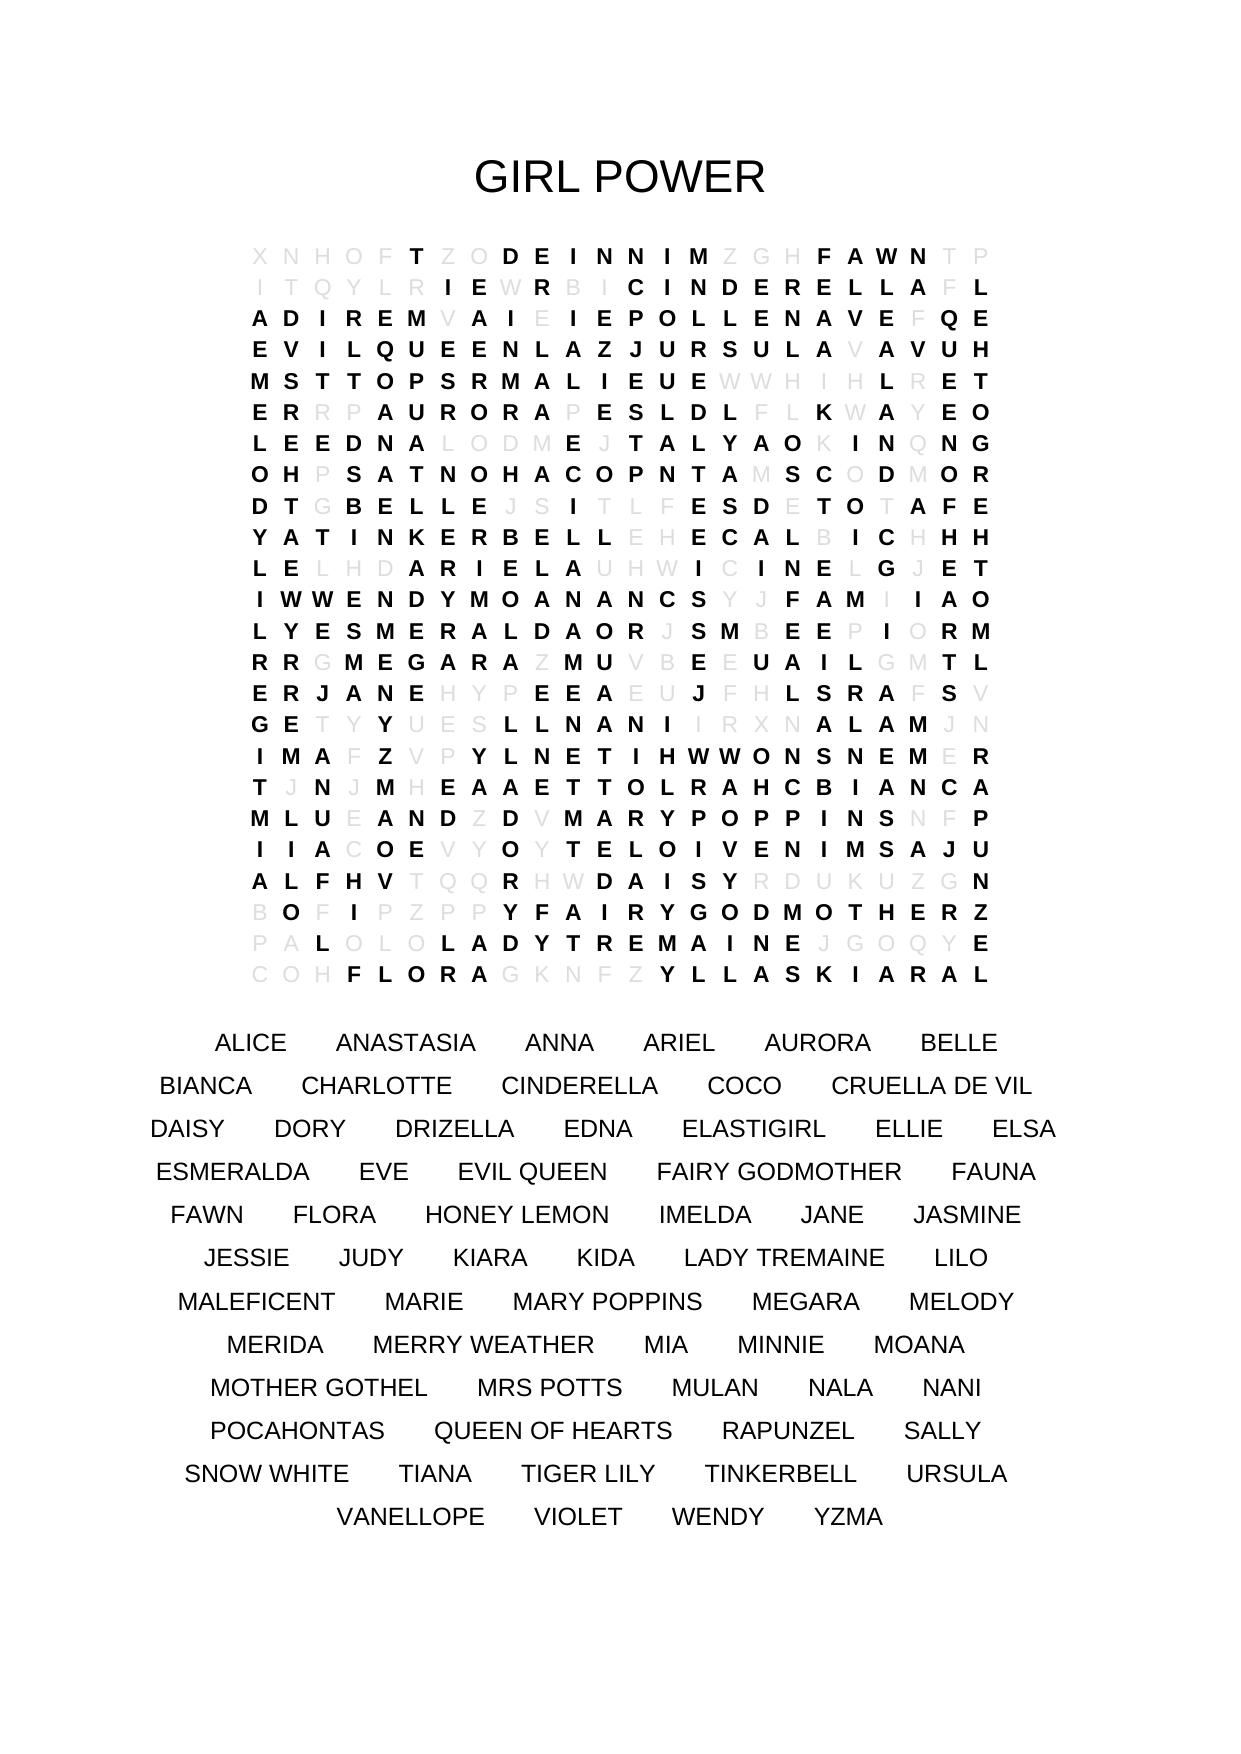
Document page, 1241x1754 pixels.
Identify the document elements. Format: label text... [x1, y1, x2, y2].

table_cell U [589, 553, 620, 584]
table_cell E [808, 553, 839, 584]
table_cell I [589, 271, 620, 303]
table_cell H [338, 865, 369, 896]
table_cell I [495, 303, 526, 334]
table_cell A [745, 428, 777, 459]
table_cell I [432, 271, 463, 303]
table_cell P [432, 896, 463, 928]
table_cell O [244, 459, 275, 490]
table_cell Y [714, 584, 745, 615]
table_cell R [714, 709, 745, 740]
table_cell A [369, 459, 401, 490]
table_cell R [902, 959, 933, 990]
table_cell L [777, 678, 808, 709]
table_cell W [745, 365, 777, 396]
table_cell C [338, 834, 369, 865]
table_cell A [526, 584, 557, 615]
table_cell E [558, 740, 589, 771]
table_cell H [965, 521, 996, 553]
table_cell A [871, 678, 902, 709]
table_cell J [934, 709, 965, 740]
table_cell R [902, 365, 933, 396]
table_cell L [558, 521, 589, 553]
table_cell B [808, 521, 839, 553]
table_cell Y [338, 709, 369, 740]
table_cell U [745, 334, 777, 365]
table_cell O [714, 803, 745, 834]
table_cell T [620, 428, 651, 459]
table_cell L [244, 615, 275, 646]
table_cell A [401, 553, 432, 584]
table_cell T [558, 928, 589, 959]
table_cell V [369, 865, 401, 896]
table_cell R [307, 396, 338, 428]
table_cell R [745, 865, 777, 896]
table_cell I [808, 834, 839, 865]
table_header P [965, 240, 996, 271]
table_cell A [338, 678, 369, 709]
table_cell L [840, 271, 871, 303]
table_cell H [965, 334, 996, 365]
table_cell N [777, 709, 808, 740]
table_cell S [338, 615, 369, 646]
table_cell A [369, 396, 401, 428]
table_cell T [808, 490, 839, 521]
table_cell R [620, 803, 651, 834]
table_cell D [275, 303, 307, 334]
table_cell O [808, 896, 839, 928]
table_cell L [714, 303, 745, 334]
table_cell A [683, 928, 714, 959]
table_cell H [307, 959, 338, 990]
table_cell T [275, 490, 307, 521]
table_cell K [526, 959, 557, 990]
table_cell A [558, 553, 589, 584]
table_cell K [840, 865, 871, 896]
table_cell E [244, 678, 275, 709]
table_cell E [432, 334, 463, 365]
table_cell H [651, 740, 683, 771]
table_cell E [777, 490, 808, 521]
table_cell A [244, 865, 275, 896]
table_cell M [840, 584, 871, 615]
table_cell P [840, 615, 871, 646]
table_cell I [808, 803, 839, 834]
table_cell J [275, 771, 307, 803]
table_cell L [495, 615, 526, 646]
table_cell Z [620, 959, 651, 990]
table_cell Y [244, 521, 275, 553]
table_cell F [307, 896, 338, 928]
table_cell H [526, 865, 557, 896]
table_cell D [495, 428, 526, 459]
table_cell T [558, 771, 589, 803]
table_cell A [808, 584, 839, 615]
table_cell L [777, 396, 808, 428]
table_cell L [965, 646, 996, 678]
table_cell T [589, 490, 620, 521]
table_cell M [714, 615, 745, 646]
table_cell A [589, 709, 620, 740]
table_cell V [714, 834, 745, 865]
table_cell O [902, 615, 933, 646]
table_cell A [745, 521, 777, 553]
table_cell T [965, 553, 996, 584]
table_cell E [620, 678, 651, 709]
table_cell I [840, 428, 871, 459]
table_cell B [745, 615, 777, 646]
table_cell E [589, 396, 620, 428]
table_cell O [464, 428, 495, 459]
table_cell Y [934, 928, 965, 959]
table_cell I [683, 709, 714, 740]
table_cell A [808, 709, 839, 740]
table_cell H [620, 553, 651, 584]
table_cell C [714, 553, 745, 584]
table_cell T [683, 459, 714, 490]
table_cell L [714, 396, 745, 428]
table_cell R [683, 334, 714, 365]
table_cell E [526, 678, 557, 709]
table_cell O [464, 396, 495, 428]
table_cell E [401, 834, 432, 865]
table_cell E [495, 553, 526, 584]
table_cell O [495, 584, 526, 615]
table_cell D [338, 428, 369, 459]
table_cell O [401, 959, 432, 990]
table_cell K [401, 521, 432, 553]
table_cell R [526, 271, 557, 303]
table_cell A [464, 303, 495, 334]
table_cell H [275, 459, 307, 490]
table_cell M [401, 303, 432, 334]
table_cell H [871, 896, 902, 928]
table_cell D [589, 865, 620, 896]
table_cell E [464, 490, 495, 521]
table_cell N [871, 428, 902, 459]
table_cell A [275, 928, 307, 959]
table_cell P [777, 803, 808, 834]
table_cell F [934, 803, 965, 834]
table_cell Y [464, 834, 495, 865]
table_cell D [683, 396, 714, 428]
table_cell A [714, 459, 745, 490]
table_cell C [244, 959, 275, 990]
table_cell S [777, 959, 808, 990]
table_cell E [526, 771, 557, 803]
table_cell M [369, 771, 401, 803]
table_cell F [934, 490, 965, 521]
table_cell P [369, 896, 401, 928]
table_cell P [338, 396, 369, 428]
table_cell T [338, 365, 369, 396]
table_cell G [495, 959, 526, 990]
table_cell F [307, 865, 338, 896]
table_cell T [934, 646, 965, 678]
table_cell X [745, 709, 777, 740]
table_header N [589, 240, 620, 271]
table_cell V [620, 646, 651, 678]
table_cell Y [275, 615, 307, 646]
table_cell B [808, 771, 839, 803]
table_cell M [275, 740, 307, 771]
table_cell A [558, 334, 589, 365]
table_cell W [558, 865, 589, 896]
table_cell L [401, 490, 432, 521]
table_cell Q [369, 334, 401, 365]
table_cell O [840, 490, 871, 521]
table_header M [683, 240, 714, 271]
table_cell L [558, 365, 589, 396]
table_cell P [244, 928, 275, 959]
table_cell U [651, 334, 683, 365]
table_cell L [495, 709, 526, 740]
table_cell Y [714, 428, 745, 459]
table_cell R [620, 615, 651, 646]
table_cell L [965, 271, 996, 303]
table_cell E [432, 521, 463, 553]
table_cell N [777, 303, 808, 334]
table_cell L [526, 709, 557, 740]
table_cell F [651, 490, 683, 521]
table_cell R [401, 271, 432, 303]
table_cell E [683, 646, 714, 678]
table_cell L [244, 428, 275, 459]
table_cell W [714, 740, 745, 771]
table_cell S [338, 459, 369, 490]
table_cell Y [651, 803, 683, 834]
table_cell R [495, 396, 526, 428]
table_cell V [840, 334, 871, 365]
table_cell O [651, 303, 683, 334]
table_cell Y [464, 678, 495, 709]
table_cell L [338, 334, 369, 365]
table_header T [401, 240, 432, 271]
table_cell H [777, 365, 808, 396]
table_cell I [651, 865, 683, 896]
table_cell L [840, 646, 871, 678]
table_cell R [840, 678, 871, 709]
table_cell Y [369, 709, 401, 740]
table_cell N [620, 584, 651, 615]
table_cell N [902, 803, 933, 834]
table_cell I [558, 303, 589, 334]
table_cell S [275, 365, 307, 396]
table_cell R [464, 646, 495, 678]
table_cell E [464, 271, 495, 303]
table_cell J [934, 834, 965, 865]
table_cell T [307, 521, 338, 553]
table_cell V [401, 740, 432, 771]
table_cell B [495, 521, 526, 553]
table_cell E [871, 303, 902, 334]
table_cell N [965, 709, 996, 740]
table_cell N [934, 428, 965, 459]
table_cell A [714, 771, 745, 803]
table_cell E [620, 928, 651, 959]
table_cell I [307, 303, 338, 334]
table_cell E [401, 678, 432, 709]
table_cell T [840, 896, 871, 928]
table_cell R [777, 271, 808, 303]
table_cell A [902, 271, 933, 303]
table_header G [745, 240, 777, 271]
table_cell T [307, 365, 338, 396]
table_cell I [244, 584, 275, 615]
table_cell E [589, 303, 620, 334]
table_cell I [464, 553, 495, 584]
table_cell E [965, 490, 996, 521]
table_cell E [275, 428, 307, 459]
table_header H [777, 240, 808, 271]
table_header F [808, 240, 839, 271]
table_cell N [558, 584, 589, 615]
table_cell P [558, 396, 589, 428]
table_cell N [369, 521, 401, 553]
table_cell I [558, 490, 589, 521]
table_cell A [651, 428, 683, 459]
table_cell F [714, 678, 745, 709]
table_cell P [495, 678, 526, 709]
table_cell I [683, 834, 714, 865]
table_cell O [745, 740, 777, 771]
table_header I [558, 240, 589, 271]
table_cell A [432, 646, 463, 678]
table_cell T [401, 459, 432, 490]
table_cell O [965, 584, 996, 615]
table_cell D [745, 490, 777, 521]
table_cell P [965, 803, 996, 834]
table_cell V [275, 334, 307, 365]
table_cell M [495, 365, 526, 396]
table_cell Z [526, 646, 557, 678]
table_cell A [275, 521, 307, 553]
table_cell Y [902, 396, 933, 428]
table_cell C [651, 584, 683, 615]
table_cell G [934, 865, 965, 896]
table_cell L [651, 771, 683, 803]
table_cell V [526, 803, 557, 834]
table_cell M [526, 428, 557, 459]
table_cell Q [464, 865, 495, 896]
table_cell G [965, 428, 996, 459]
table_cell U [401, 709, 432, 740]
table_cell O [495, 834, 526, 865]
table_cell E [683, 365, 714, 396]
table_cell M [464, 584, 495, 615]
table_cell L [840, 553, 871, 584]
table_cell R [338, 303, 369, 334]
table_cell M [902, 740, 933, 771]
table_cell Q [934, 303, 965, 334]
table_cell C [808, 459, 839, 490]
table_cell M [369, 615, 401, 646]
table_cell N [777, 553, 808, 584]
table_cell W [275, 584, 307, 615]
table_cell E [275, 553, 307, 584]
table_cell R [464, 365, 495, 396]
table_cell L [651, 396, 683, 428]
table_cell C [871, 521, 902, 553]
table_cell O [401, 928, 432, 959]
table_cell Z [965, 896, 996, 928]
table_cell D [432, 803, 463, 834]
table_header A [840, 240, 871, 271]
table_cell I [902, 584, 933, 615]
table_cell L [526, 553, 557, 584]
table_cell L [432, 490, 463, 521]
table_cell E [526, 521, 557, 553]
table_cell E [369, 303, 401, 334]
table_cell H [401, 771, 432, 803]
table_cell E [934, 365, 965, 396]
table_cell L [714, 959, 745, 990]
table_cell O [338, 928, 369, 959]
table_cell H [745, 771, 777, 803]
table_cell N [651, 459, 683, 490]
table_cell F [526, 896, 557, 928]
table_cell E [307, 615, 338, 646]
table_cell E [369, 646, 401, 678]
table_cell E [683, 490, 714, 521]
table_cell W [307, 584, 338, 615]
table_cell L [840, 709, 871, 740]
table_cell H [902, 521, 933, 553]
table_cell R [934, 896, 965, 928]
table_cell L [871, 271, 902, 303]
table_cell B [651, 646, 683, 678]
table_cell A [589, 678, 620, 709]
table_cell N [369, 678, 401, 709]
table_cell I [307, 334, 338, 365]
table_cell B [244, 896, 275, 928]
table_cell T [965, 365, 996, 396]
table_cell I [620, 740, 651, 771]
table_cell A [307, 834, 338, 865]
table_cell I [808, 365, 839, 396]
table_cell U [651, 678, 683, 709]
table_cell T [871, 490, 902, 521]
table_cell A [526, 396, 557, 428]
table_cell G [401, 646, 432, 678]
table_cell A [808, 303, 839, 334]
table_cell Y [338, 271, 369, 303]
table_cell U [307, 803, 338, 834]
table_cell N [777, 834, 808, 865]
table_cell C [777, 771, 808, 803]
table_cell L [495, 740, 526, 771]
table_cell L [244, 553, 275, 584]
table_cell P [464, 896, 495, 928]
table_cell T [244, 771, 275, 803]
table_cell U [651, 365, 683, 396]
table_cell J [495, 490, 526, 521]
table_header N [902, 240, 933, 271]
table_cell Q [307, 271, 338, 303]
table_cell P [620, 459, 651, 490]
table_cell I [745, 553, 777, 584]
table_cell A [464, 928, 495, 959]
table_header Z [714, 240, 745, 271]
table_cell O [965, 396, 996, 428]
table_cell H [432, 678, 463, 709]
table_cell C [620, 271, 651, 303]
table_cell E [620, 521, 651, 553]
table_cell N [495, 334, 526, 365]
table_cell E [558, 428, 589, 459]
table_cell R [965, 459, 996, 490]
table_header H [307, 240, 338, 271]
table_cell P [745, 803, 777, 834]
table_cell U [745, 646, 777, 678]
table_cell W [840, 396, 871, 428]
table_cell E [745, 303, 777, 334]
table_cell I [651, 709, 683, 740]
table_cell I [808, 646, 839, 678]
table_cell U [934, 334, 965, 365]
table_cell U [401, 396, 432, 428]
table_cell S [934, 678, 965, 709]
table_cell E [934, 553, 965, 584]
table_cell R [432, 615, 463, 646]
table_cell A [871, 709, 902, 740]
table_cell D [495, 928, 526, 959]
table_header N [275, 240, 307, 271]
table_header F [369, 240, 401, 271]
table_cell Z [589, 334, 620, 365]
table_cell O [934, 459, 965, 490]
table_cell V [432, 834, 463, 865]
table_cell A [934, 584, 965, 615]
table_cell N [307, 771, 338, 803]
table_cell E [369, 490, 401, 521]
table_cell N [777, 740, 808, 771]
table_cell R [464, 521, 495, 553]
table_cell H [651, 521, 683, 553]
table_cell Q [902, 428, 933, 459]
table_cell V [432, 303, 463, 334]
table_cell A [902, 834, 933, 865]
table_cell O [840, 459, 871, 490]
table_cell U [401, 334, 432, 365]
table_cell S [714, 334, 745, 365]
table_cell S [683, 865, 714, 896]
table_cell J [307, 678, 338, 709]
table_cell R [432, 959, 463, 990]
table_cell L [369, 928, 401, 959]
table_cell E [620, 365, 651, 396]
table_cell A [526, 365, 557, 396]
table_cell J [808, 928, 839, 959]
table_cell Y [651, 896, 683, 928]
table_cell I [244, 834, 275, 865]
table_cell N [965, 865, 996, 896]
table_cell Y [526, 928, 557, 959]
table_cell O [589, 459, 620, 490]
table_cell E [808, 271, 839, 303]
table_cell K [808, 428, 839, 459]
table_cell E [244, 396, 275, 428]
table_cell A [369, 803, 401, 834]
table_cell H [745, 678, 777, 709]
table_cell A [307, 740, 338, 771]
table_cell T [275, 271, 307, 303]
table_cell E [526, 303, 557, 334]
table_cell E [683, 521, 714, 553]
table_cell O [871, 928, 902, 959]
table_cell P [401, 365, 432, 396]
table_cell B [558, 271, 589, 303]
table_cell D [369, 553, 401, 584]
table_cell U [808, 865, 839, 896]
table_cell R [432, 553, 463, 584]
table_cell R [432, 396, 463, 428]
table_cell E [871, 740, 902, 771]
table_cell N [745, 928, 777, 959]
table_cell M [338, 646, 369, 678]
table_cell O [369, 834, 401, 865]
table_cell V [840, 303, 871, 334]
table_cell O [275, 959, 307, 990]
table_cell R [275, 678, 307, 709]
table_cell A [777, 646, 808, 678]
table_cell L [683, 428, 714, 459]
table_cell I [589, 365, 620, 396]
table_cell G [307, 646, 338, 678]
table_cell N [840, 740, 871, 771]
table_cell L [526, 334, 557, 365]
table_cell O [589, 615, 620, 646]
table_cell M [745, 459, 777, 490]
table_cell S [526, 490, 557, 521]
table_cell N [369, 584, 401, 615]
table_cell T [589, 771, 620, 803]
table_cell O [464, 459, 495, 490]
table_cell T [589, 740, 620, 771]
table_cell M [840, 834, 871, 865]
table_cell A [558, 896, 589, 928]
table_cell N [432, 459, 463, 490]
table_cell W [495, 271, 526, 303]
table_cell Z [369, 740, 401, 771]
title GIRL POWER [150, 150, 1090, 203]
table_cell H [338, 553, 369, 584]
table_cell N [558, 959, 589, 990]
table_cell A [620, 865, 651, 896]
table_cell R [589, 928, 620, 959]
table_cell V [965, 678, 996, 709]
table_header O [464, 240, 495, 271]
table_cell L [871, 365, 902, 396]
table_cell N [683, 271, 714, 303]
table_cell F [589, 959, 620, 990]
table_cell A [495, 646, 526, 678]
table_cell A [244, 303, 275, 334]
table_cell M [558, 803, 589, 834]
table_header W [871, 240, 902, 271]
table_cell J [683, 678, 714, 709]
table_cell W [683, 740, 714, 771]
table_cell A [401, 428, 432, 459]
table_cell E [307, 428, 338, 459]
table_cell Z [464, 803, 495, 834]
table_cell P [620, 303, 651, 334]
table_cell S [714, 490, 745, 521]
table_cell O [777, 428, 808, 459]
table_cell I [871, 615, 902, 646]
table_cell E [432, 771, 463, 803]
table_cell Y [464, 740, 495, 771]
table_cell E [965, 303, 996, 334]
table_cell M [651, 928, 683, 959]
table_cell S [808, 678, 839, 709]
table_cell H [840, 365, 871, 396]
table_cell J [589, 428, 620, 459]
table_cell I [683, 553, 714, 584]
table_cell J [620, 334, 651, 365]
table_cell N [369, 428, 401, 459]
table_cell A [871, 334, 902, 365]
table_cell S [683, 615, 714, 646]
table_cell R [934, 615, 965, 646]
table_cell Y [495, 896, 526, 928]
table_cell C [558, 459, 589, 490]
table_cell E [934, 740, 965, 771]
table_cell M [244, 365, 275, 396]
table_cell L [275, 865, 307, 896]
table_cell T [307, 709, 338, 740]
table_cell E [558, 678, 589, 709]
table_header O [338, 240, 369, 271]
table_cell O [620, 771, 651, 803]
table_cell R [244, 646, 275, 678]
table_cell I [244, 271, 275, 303]
table_cell N [401, 803, 432, 834]
table_cell A [745, 959, 777, 990]
table_cell B [338, 490, 369, 521]
table_cell J [338, 771, 369, 803]
table_cell G [683, 896, 714, 928]
table_cell U [871, 865, 902, 896]
table_cell E [965, 928, 996, 959]
table_cell H [934, 521, 965, 553]
table_cell L [683, 959, 714, 990]
table_cell G [307, 490, 338, 521]
table_cell Y [526, 834, 557, 865]
table_cell Z [401, 896, 432, 928]
table_cell F [777, 584, 808, 615]
table_cell M [558, 646, 589, 678]
table_cell S [464, 709, 495, 740]
table_cell E [934, 396, 965, 428]
table_cell A [464, 615, 495, 646]
table_cell R [495, 865, 526, 896]
table_cell I [589, 896, 620, 928]
table_cell J [651, 615, 683, 646]
table_cell M [965, 615, 996, 646]
table_cell M [902, 459, 933, 490]
table_cell A [808, 334, 839, 365]
table_cell E [745, 271, 777, 303]
table_header I [651, 240, 683, 271]
table_cell L [965, 959, 996, 990]
table_cell G [871, 553, 902, 584]
table_cell R [620, 896, 651, 928]
table_cell W [651, 553, 683, 584]
table_cell A [589, 803, 620, 834]
table_header E [526, 240, 557, 271]
table_cell E [464, 334, 495, 365]
table_header Z [432, 240, 463, 271]
table_cell E [589, 834, 620, 865]
table_cell L [620, 490, 651, 521]
table_cell T [401, 865, 432, 896]
table_cell A [495, 771, 526, 803]
table_cell P [683, 803, 714, 834]
table_cell R [965, 740, 996, 771]
table_cell S [432, 365, 463, 396]
table_cell L [620, 834, 651, 865]
table_header N [620, 240, 651, 271]
table_cell Q [432, 865, 463, 896]
table_cell R [683, 771, 714, 803]
table_cell E [777, 615, 808, 646]
table_cell I [840, 959, 871, 990]
table_cell A [589, 584, 620, 615]
table_cell O [714, 896, 745, 928]
table_cell Z [902, 865, 933, 896]
table_cell A [464, 771, 495, 803]
table_cell N [902, 771, 933, 803]
table_cell G [871, 646, 902, 678]
table_cell S [683, 584, 714, 615]
table_cell A [965, 771, 996, 803]
table_cell S [871, 834, 902, 865]
table_cell K [808, 959, 839, 990]
table_cell L [589, 521, 620, 553]
table_cell D [777, 865, 808, 896]
table_cell N [840, 803, 871, 834]
table_cell K [808, 396, 839, 428]
table_cell E [432, 709, 463, 740]
table_cell D [244, 490, 275, 521]
table_cell S [871, 803, 902, 834]
table_cell V [902, 334, 933, 365]
table_cell L [369, 271, 401, 303]
table_header X [244, 240, 275, 271]
table_cell A [871, 959, 902, 990]
table_cell D [401, 584, 432, 615]
table_cell M [244, 803, 275, 834]
table_cell L [275, 803, 307, 834]
table_cell P [307, 459, 338, 490]
table_cell O [651, 834, 683, 865]
table_cell I [651, 271, 683, 303]
table_cell E [714, 646, 745, 678]
table_cell L [683, 303, 714, 334]
table_cell I [871, 584, 902, 615]
table_cell N [558, 709, 589, 740]
table_cell L [307, 928, 338, 959]
table_cell I [338, 521, 369, 553]
table_cell F [338, 740, 369, 771]
table_cell I [244, 740, 275, 771]
table_cell R [275, 646, 307, 678]
table_cell P [432, 740, 463, 771]
table_cell M [902, 709, 933, 740]
table_cell I [275, 834, 307, 865]
table_cell H [495, 459, 526, 490]
table_cell C [934, 771, 965, 803]
table_cell E [338, 803, 369, 834]
table_cell U [589, 646, 620, 678]
table_cell A [902, 490, 933, 521]
table_cell S [777, 459, 808, 490]
table_cell N [620, 709, 651, 740]
text ALICE ANASTASIA ANNA ARIEL AURORA BELLE BIANCA CHARLOTTE CINDERELLA COCO CRUELLA DE VIL DAISY DORY DRIZELLA EDNA ELASTIGIRL ELLIE ELSA ESMERALDA EVE EVIL QUEEN FAIRY GODMOTHER FAUNA FAWN FLORA HONEY LEMON IMELDA JANE JASMINE JESSIE JUDY KIARA KIDA LADY TREMAINE LILO MALEFICENT MARIE MARY POPPINS MEGARA MELODY MERIDA MERRY WEATHER MIA MINNIE MOANA MOTHER GOTHEL MRS POTTS MULAN NALA NANI POCAHONTAS QUEEN OF HEARTS RAPUNZEL SALLY SNOW WHITE TIANA TIGER LILY TINKERBELL URSULA VANELLOPE VIOLET WENDY YZMA [150, 1028, 1090, 1531]
table_cell L [777, 334, 808, 365]
table_cell F [902, 303, 933, 334]
table_cell S [808, 740, 839, 771]
table_cell E [745, 834, 777, 865]
table_cell E [275, 709, 307, 740]
table_cell D [714, 271, 745, 303]
table_cell I [840, 521, 871, 553]
table_cell E [777, 928, 808, 959]
table_cell E [401, 615, 432, 646]
table_cell O [275, 896, 307, 928]
table_cell I [338, 896, 369, 928]
table_cell O [369, 365, 401, 396]
table_cell G [244, 709, 275, 740]
table_cell R [275, 396, 307, 428]
table_cell M [777, 896, 808, 928]
table_cell F [338, 959, 369, 990]
table_cell L [432, 428, 463, 459]
table_cell E [244, 334, 275, 365]
table_cell Y [714, 865, 745, 896]
table_cell Q [902, 928, 933, 959]
table_cell A [871, 771, 902, 803]
table_cell J [902, 553, 933, 584]
table_cell E [902, 896, 933, 928]
table_cell M [902, 646, 933, 678]
table_cell A [934, 959, 965, 990]
table_cell T [558, 834, 589, 865]
table_cell Y [432, 584, 463, 615]
table_cell D [495, 803, 526, 834]
table_cell L [369, 959, 401, 990]
table_cell D [745, 896, 777, 928]
table_cell D [526, 615, 557, 646]
table_cell I [714, 928, 745, 959]
table_cell L [432, 928, 463, 959]
table_cell A [871, 396, 902, 428]
table_cell A [464, 959, 495, 990]
table_header D [495, 240, 526, 271]
table_cell G [840, 928, 871, 959]
table_cell C [714, 521, 745, 553]
table_cell Y [651, 959, 683, 990]
table_cell E [808, 615, 839, 646]
table_cell A [526, 459, 557, 490]
table_cell J [745, 584, 777, 615]
table_cell I [840, 771, 871, 803]
table_cell W [714, 365, 745, 396]
table_cell F [902, 678, 933, 709]
table_cell L [307, 553, 338, 584]
table_cell N [526, 740, 557, 771]
table_cell E [338, 584, 369, 615]
table_cell L [777, 521, 808, 553]
table_cell U [965, 834, 996, 865]
table_cell D [871, 459, 902, 490]
table_cell F [934, 271, 965, 303]
table_header T [934, 240, 965, 271]
table_cell A [558, 615, 589, 646]
table_cell S [620, 396, 651, 428]
table_cell F [745, 396, 777, 428]
